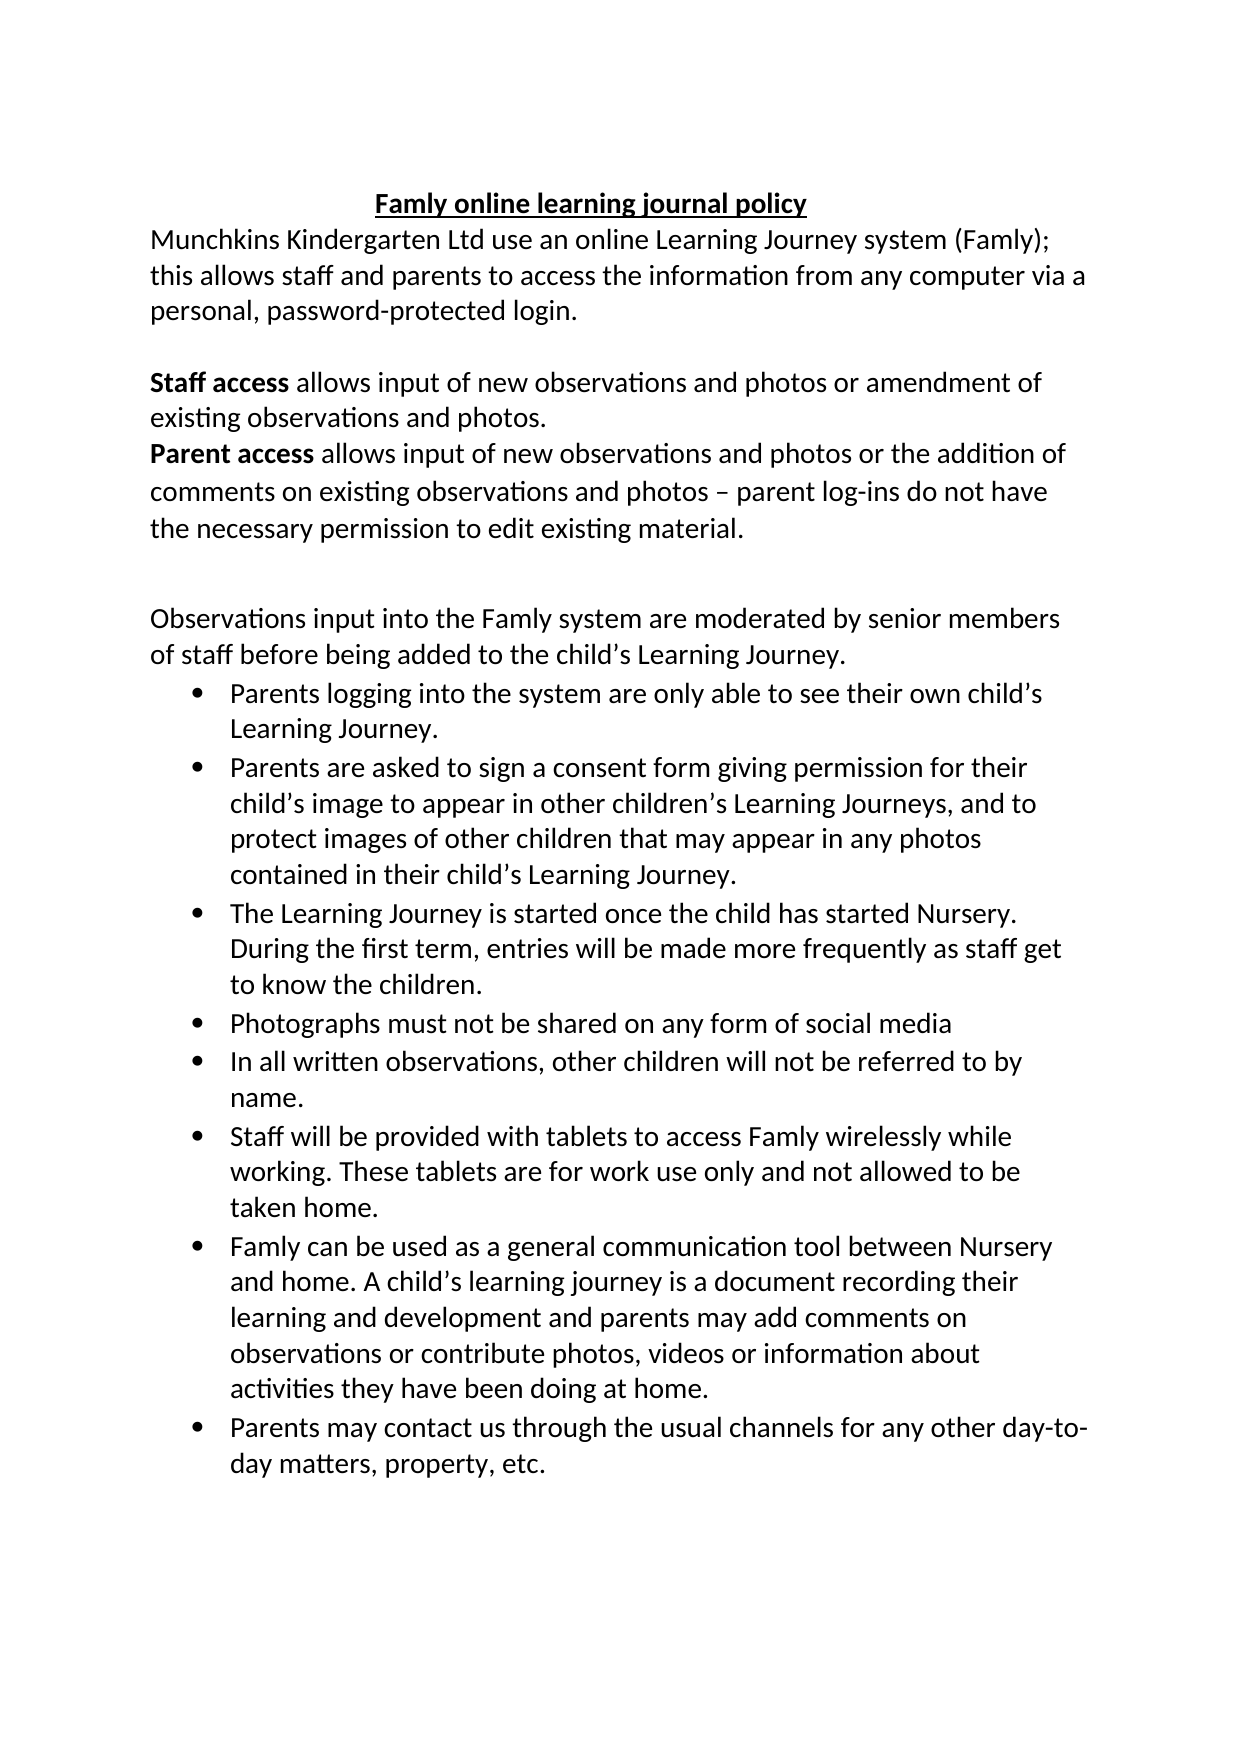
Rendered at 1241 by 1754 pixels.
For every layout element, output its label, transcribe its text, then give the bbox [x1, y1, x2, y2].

list Parents are asked to sign a consent form giving permission for their child’s image to appear in other children’s Learning Journeys, and to protect images of other children that may appear in any photos contained in their child’s Learning Journey. [192, 749, 1090, 892]
text Observations input into the Famly system are moderated by senior members of staff before being added to the child’s Learning Journey. [150, 600, 1090, 672]
text Staff access allows input of new observations and photos or amendment of existing observations and photos. [150, 364, 1090, 435]
list Photographs must not be shared on any form of social media [192, 1005, 1090, 1040]
text Famly online learning journal policy [300, 186, 1090, 221]
text Munchkins Kindergarten Ltd use an online Learning Journey system (Famly); this allows staff and parents to access the information from any computer via a personal, password-protected login. [150, 221, 1090, 328]
list In all written observations, other children will not be referred to by name. [192, 1043, 1090, 1115]
list Famly can be used as a general communication tool between Nursery and home. A child’s learning journey is a document recording their learning and development and parents may add comments on observations or contribute photos, videos or information about activities they have been doing at home. [192, 1228, 1090, 1406]
text Parent access allows input of new observations and photos or the addition of comments on existing observations and photos – parent log-ins do not have the necessary permission to edit existing material. [150, 435, 1090, 546]
list Parents logging into the system are only able to see their own child’s Learning Journey. [192, 675, 1090, 746]
list The Learning Journey is started once the child has started Nursery. During the first term, entries will be made more frequently as staff get to know the children. [192, 895, 1090, 1002]
list Staff will be provided with tablets to access Famly wirelessly while working. These tablets are for work use only and not allowed to be taken home. [192, 1118, 1090, 1225]
list Parents may contact us through the usual channels for any other day-to-day matters, property, etc. [192, 1409, 1090, 1480]
